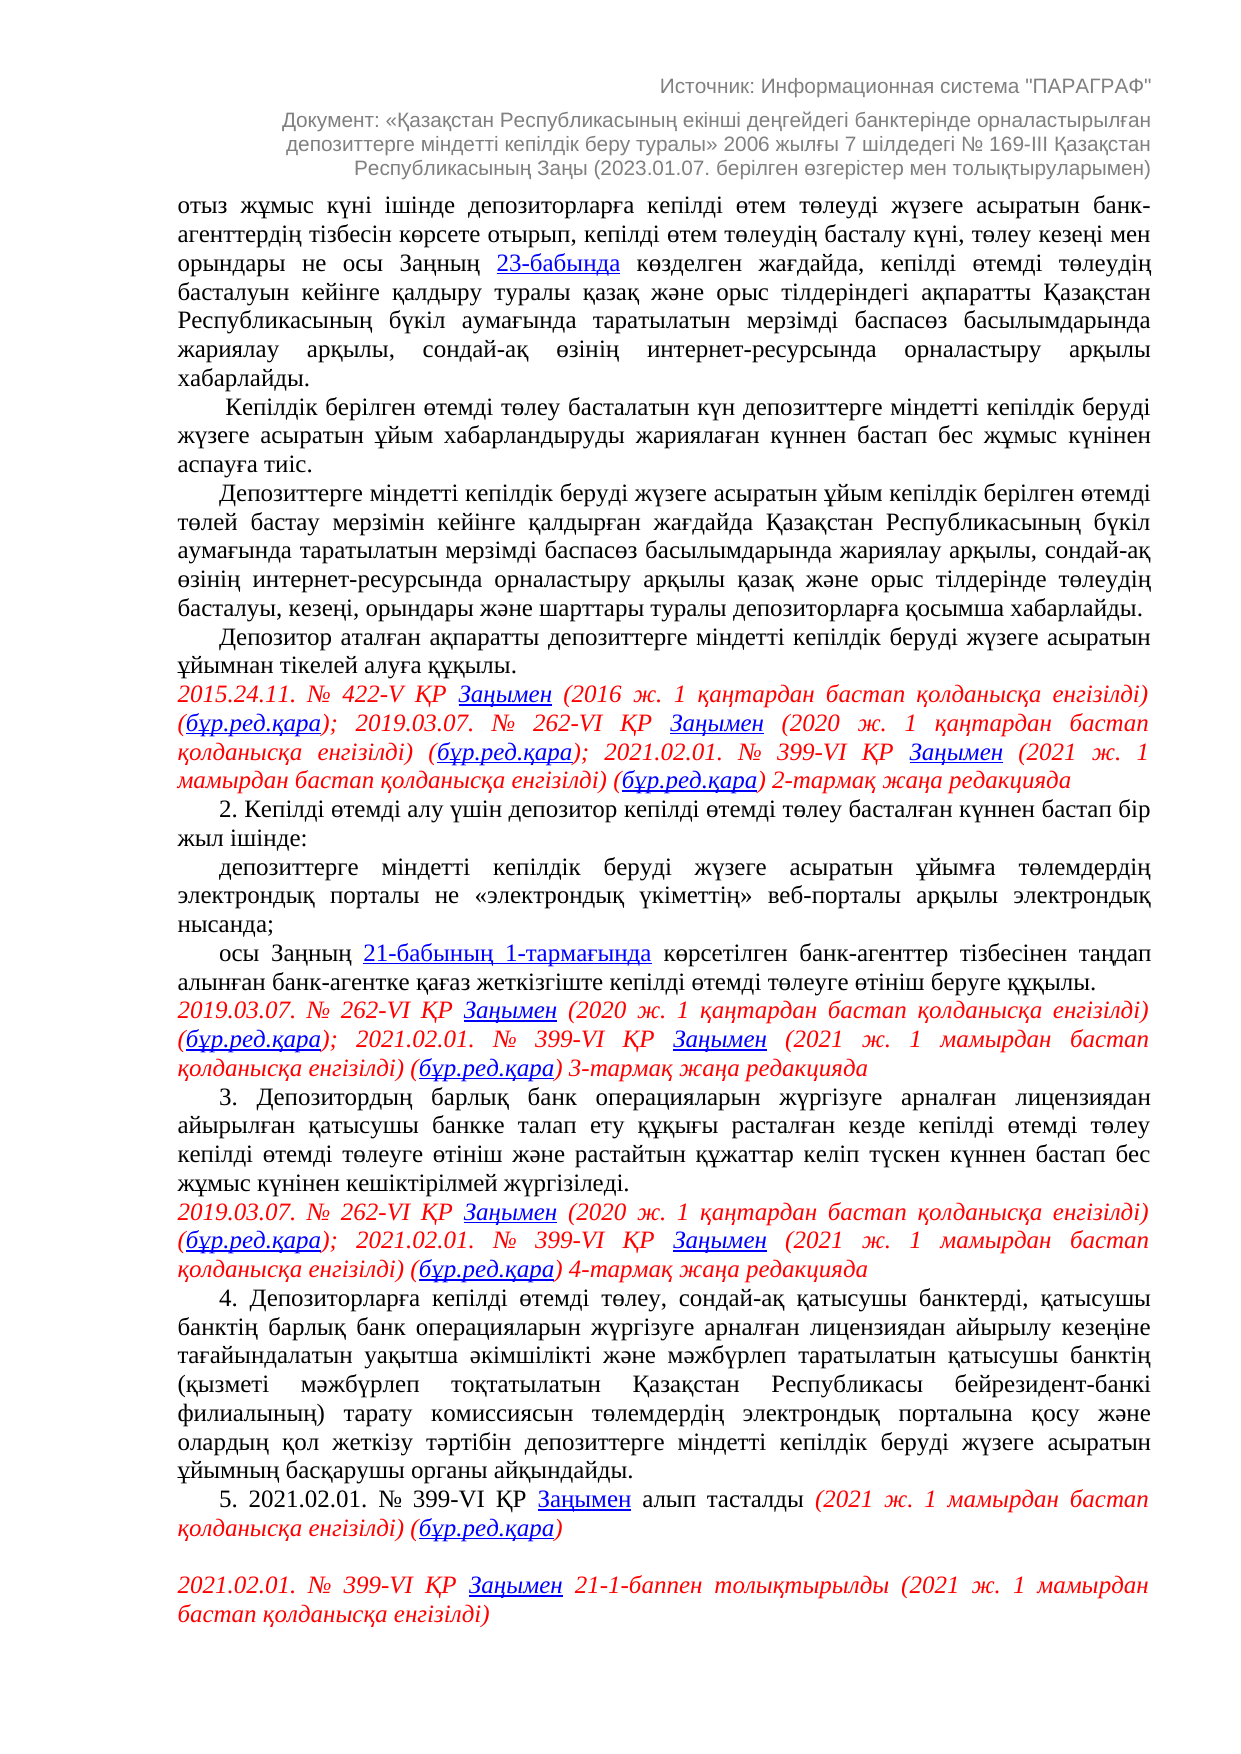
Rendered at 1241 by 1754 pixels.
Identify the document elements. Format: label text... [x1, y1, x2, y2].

text 2019.03.07. № 262-VІ ҚР Заңымен (2020 ж. 1 қаңтардан бастап қолданысқа енгізілді) (бұр.ред.қара); 2021.02.01. № 399-VI ҚР Заңымен (2021 ж. 1 мамырдан бастап қолданысқа енгізілді) (бұр.ред.қара) 4-тармақ жаңа редакцияда [177, 1197, 1152, 1283]
text 2. Кепілді өтемді алу үшін депозитор кепілді өтемді төлеу басталған күннен бастап бір жыл ішінде: [177, 794, 1152, 852]
text депозиттерге міндетті кепілдік беруді жүзеге асыратын ұйымға төлемдердің электрондық порталы не «электрондық үкіметтің» веб-порталы арқылы электрондық нысанда; [177, 852, 1152, 938]
text 4. Депозиторларға кепілді өтемді төлеу, сондай-ақ қатысушы банктерді, қатысушы банктің барлық банк операцияларын жүргізуге арналған лицензиядан айырылу кезеңіне тағайындалатын уақытша әкімшілікті және мәжбүрлеп таратылатын қатысушы банктің (қызметі мәжбүрлеп тоқтатылатын Қазақстан Республикасы бейрезидент-банкі филиалының) тарату комиссиясын төлемдердің электрондық порталына қосу және олардың қол жеткізу тәртібін депозиттерге міндетті кепілдік беруді жүзеге асыратын ұйымның басқарушы органы айқындайды. [177, 1283, 1152, 1484]
text Депозиттерге міндетті кепілдік беруді жүзеге асыратын ұйым кепілдік берілген өтемді төлей бастау мерзімін кейінге қалдырған жағдайда Қазақстан Республикасының бүкіл аумағында таратылатын мерзімді баспасөз басылымдарында жариялау арқылы, сондай-ақ өзінің интернет-ресурсында орналастыру арқылы қазақ және орыс тілдерінде төлеудің басталуы, кезеңі, орындары және шарттары туралы депозиторларға қосымша хабарлайды. [177, 478, 1152, 622]
text 3. Депозитордың барлық банк операцияларын жүргізуге арналған лицензиядан айырылған қатысушы банкке талап ету құқығы расталған кезде кепілді өтемді төлеу кепілді өтемді төлеуге өтініш және растайтын құжаттар келіп түскен күннен бастап бес жұмыс күнінен кешіктірілмей жүргізіледі. [177, 1082, 1152, 1197]
text 2021.02.01. № 399-VI ҚР Заңымен 21-1-баппен толықтырылды (2021 ж. 1 мамырдан бастап қолданысқа енгізілді) [177, 1570, 1152, 1628]
text Кепілдік берілген өтемді төлеу басталатын күн депозиттерге міндетті кепілдік беруді жүзеге асыратын ұйым хабарландыруды жариялаған күннен бастап бес жұмыс күнінен аспауға тиіс. [177, 392, 1152, 478]
text Депозитор аталған ақпаратты депозиттерге міндетті кепілдік беруді жүзеге асыратын ұйымнан тікелей алуға құқылы. [177, 622, 1152, 679]
text осы Заңның 21-бабының 1-тармағында көрсетілген банк-агенттер тізбесінен таңдап алынған банк-агентке қағаз жеткізгіште кепілді өтемді төлеуге өтініш беруге құқылы. [177, 938, 1152, 995]
text 2015.24.11. № 422-V ҚР Заңымен (2016 ж. 1 қаңтардан бастап қолданысқа енгiзiлдi) (бұр.ред.қара); 2019.03.07. № 262-VІ ҚР Заңымен (2020 ж. 1 қаңтардан бастап қолданысқа енгізілді) (бұр.ред.қара); 2021.02.01. № 399-VI ҚР Заңымен (2021 ж. 1 мамырдан бастап қолданысқа енгізілді) (бұр.ред.қара) 2-тармақ жаңа редакцияда [177, 679, 1152, 794]
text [177, 190, 1152, 392]
text 5. 2021.02.01. № 399-VI ҚР Заңымен алып тасталды (2021 ж. 1 мамырдан бастап қолданысқа енгізілді) (бұр.ред.қара) [177, 1484, 1152, 1542]
text 2019.03.07. № 262-VІ ҚР Заңымен (2020 ж. 1 қаңтардан бастап қолданысқа енгізілді) (бұр.ред.қара); 2021.02.01. № 399-VI ҚР Заңымен (2021 ж. 1 мамырдан бастап қолданысқа енгізілді) (бұр.ред.қара) 3-тармақ жаңа редакцияда [177, 995, 1152, 1082]
